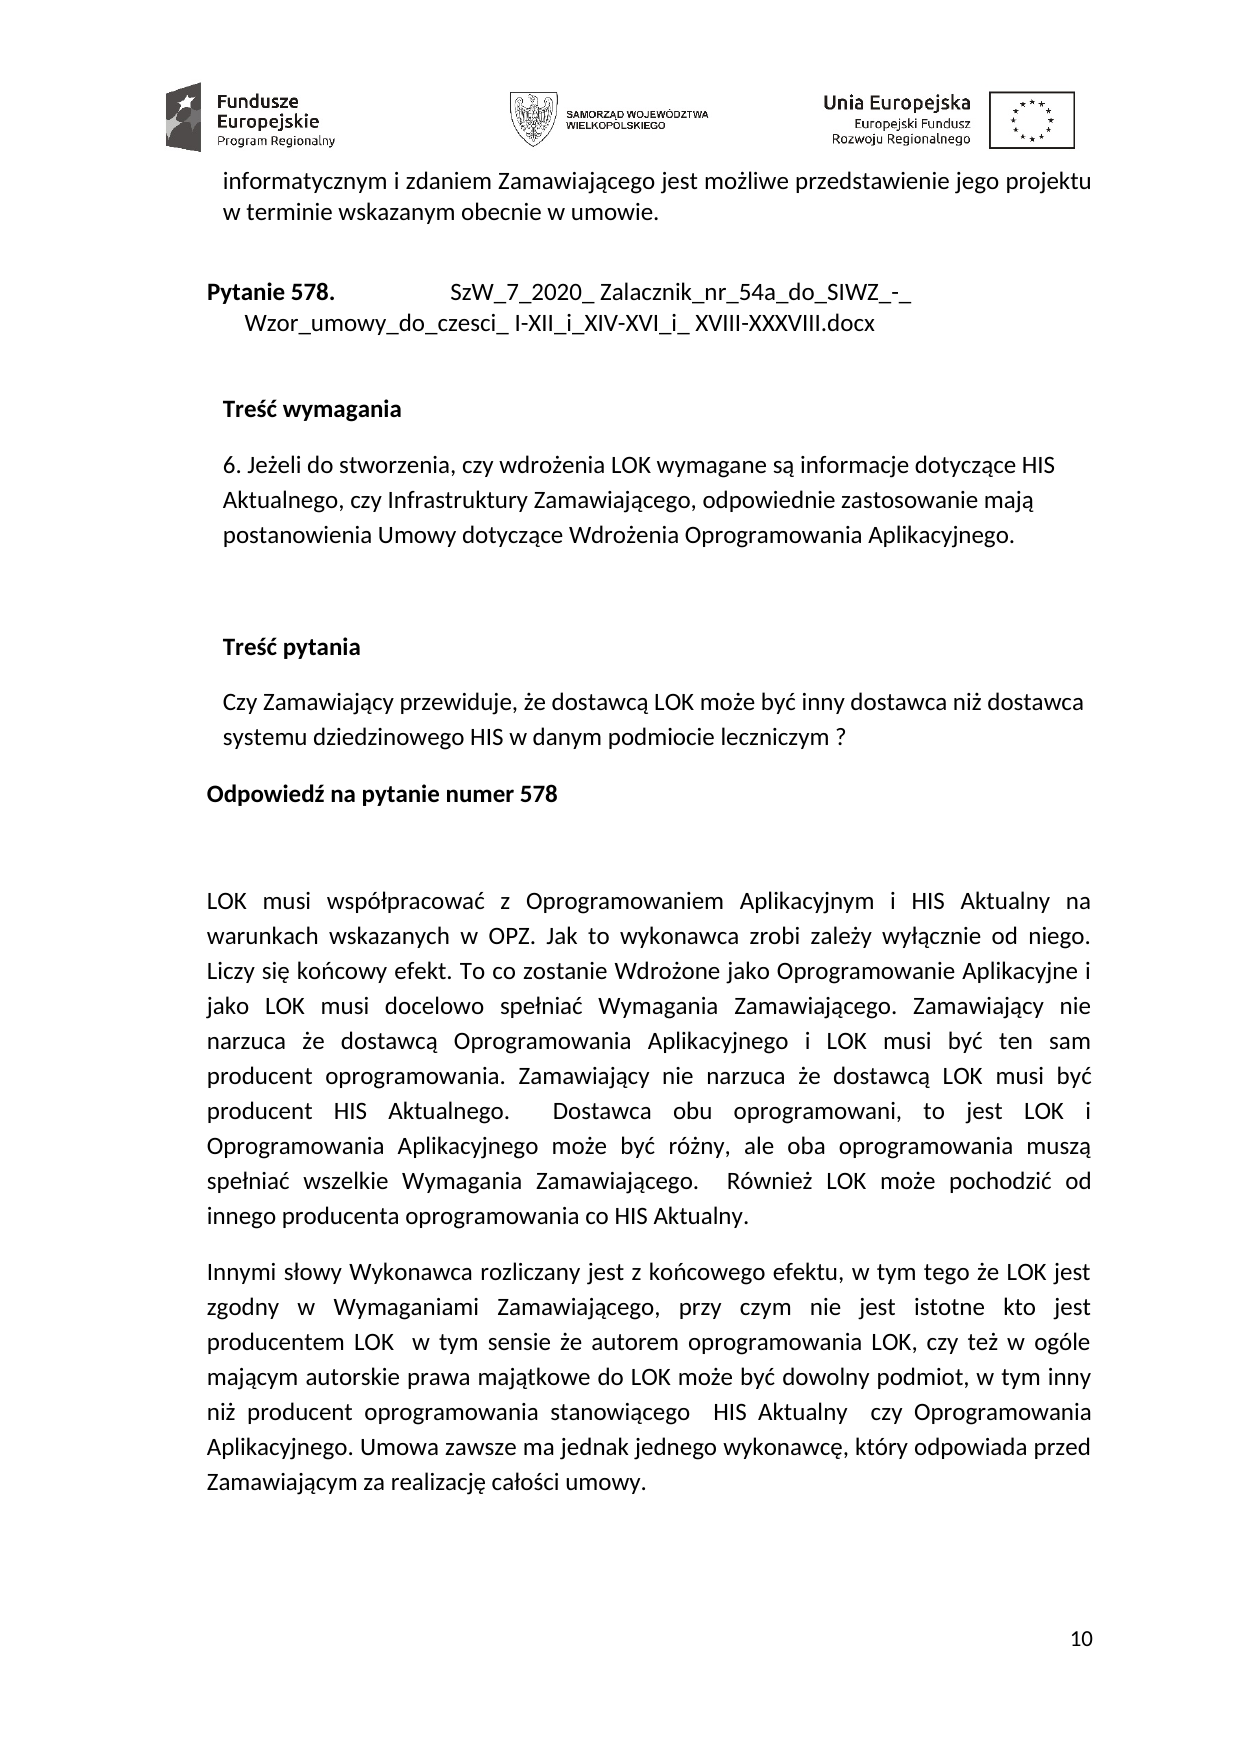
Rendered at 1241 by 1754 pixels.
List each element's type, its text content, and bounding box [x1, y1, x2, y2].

text Treść pytania [223, 631, 1093, 661]
text Innymi słowy Wykonawca rozliczany jest z końcowego efektu, w tym tego że LOK jest zgodny w Wymaganiami Zamawiającego, przy czym nie jest istotne kto jest producentem LOK w tym sensie że autorem oprogramowania LOK, czy też w ogóle mającym autorskie prawa majątkowe do LOK może być dowolny podmiot, w tym inny niż producent oprogramowania stanowiącego HIS Aktualny czy Oprogramowania Aplikacyjnego. Umowa zawsze ma jednak jednego wykonawcę, który odpowiada przed Zamawiającym za realizację całości umowy. [207, 1256, 1093, 1497]
text Odpowiedź na pytanie numer 578 [207, 777, 1093, 809]
text Treść wymagania [223, 393, 1093, 424]
picture [147, 73, 1093, 166]
list SzW_7_2020_ Zalacznik_nr_54a_do_SIWZ_-_ Wzor_umowy_do_czesci_ I-XII_i_XIV-XVI_i_ XVIII-XXXVIII.docx [207, 276, 1093, 337]
text 6. Jeżeli do stworzenia, czy wdrożenia LOK wymagane są informacje dotyczące HIS Aktualnego, czy Infrastruktury Zamawiającego, odpowiednie zastosowanie mają postanowienia Umowy dotyczące Wdrożenia Oprogramowania Aplikacyjnego. [223, 449, 1093, 549]
text Czy Zamawiający przewiduje, że dostawcą LOK może być inny dostawca niż dostawca systemu dziedzinowego HIS w danym podmiocie leczniczym ? [223, 687, 1093, 752]
text LOK musi współpracować z Oprogramowaniem Aplikacyjnym i HIS Aktualny na warunkach wskazanych w OPZ. Jak to wykonawca zrobi zależy wyłącznie od niego. Liczy się końcowy efekt. To co zostanie Wdrożone jako Oprogramowanie Aplikacyjne i jako LOK musi docelowo spełniać Wymagania Zamawiającego. Zamawiający nie narzuca że dostawcą Oprogramowania Aplikacyjnego i LOK musi być ten sam producent oprogramowania. Zamawiający nie narzuca że dostawcą LOK musi być producent HIS Aktualnego. Dostawca obu oprogramowani, to jest LOK i Oprogramowania Aplikacyjnego może być różny, ale oba oprogramowania muszą spełniać wszelkie Wymagania Zamawiającego. Również LOK może pochodzić od innego producenta oprogramowania co HIS Aktualny. [207, 885, 1093, 1231]
